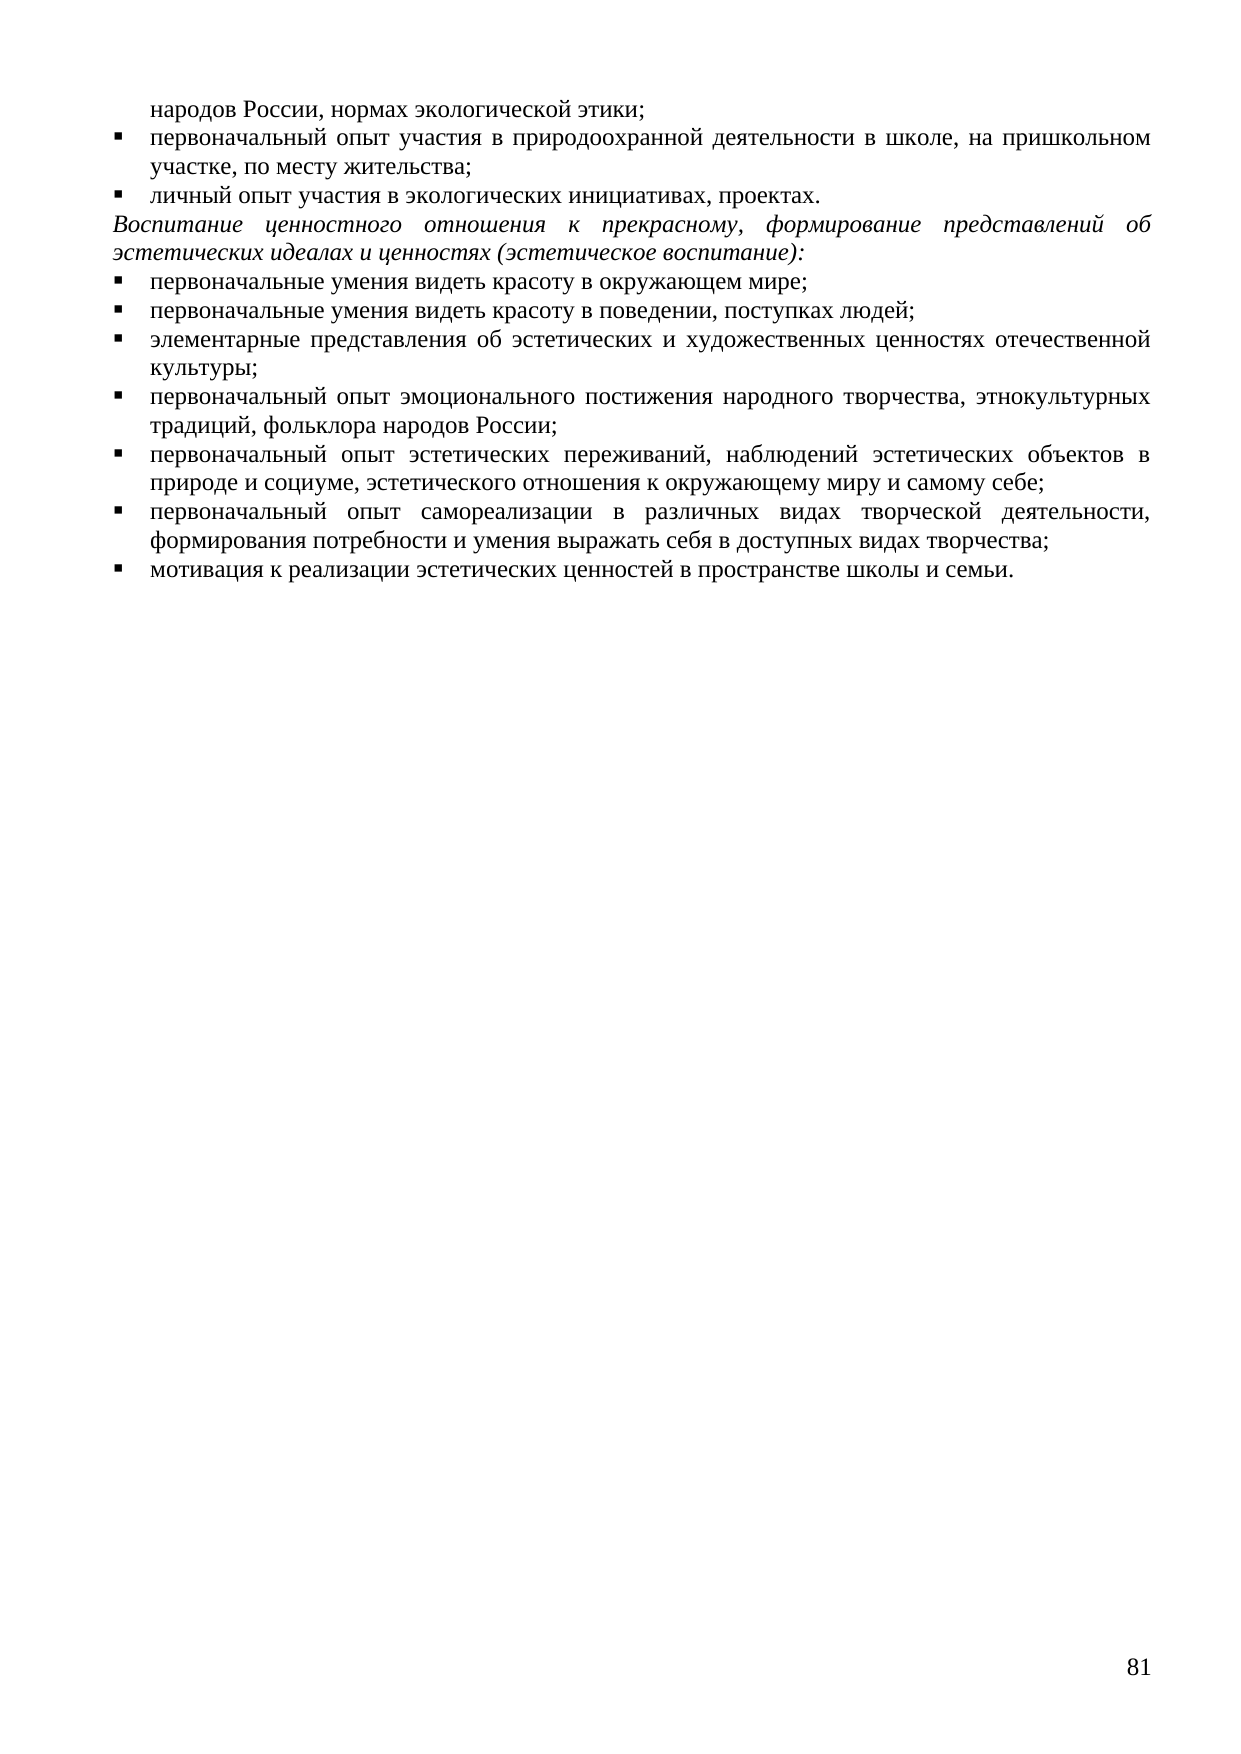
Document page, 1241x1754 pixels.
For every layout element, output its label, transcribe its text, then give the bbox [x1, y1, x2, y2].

list первоначальный опыт эмоционального постижения народного творчества, этнокультурных традиций, фольклора народов России; [112, 381, 1152, 439]
subtitle Воспитание ценностного отношения к прекрасному, формирование представлений об эстетических идеалах и ценностях (эстетическое воспитание): [112, 209, 1152, 266]
list элементарные представления об эстетических и художественных ценностях отечественной культуры; [112, 324, 1152, 381]
list личный опыт участия в экологических инициативах, проектах. [112, 180, 1152, 209]
list мотивация к реализации эстетических ценностей в пространстве школы и семьи. [112, 554, 1152, 582]
list первоначальные умения видеть красоту в окружающем мире; [112, 266, 1152, 295]
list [112, 94, 1152, 122]
list первоначальный опыт участия в природоохранной деятельности в школе, на пришкольном участке, по месту жительства; [112, 122, 1152, 180]
list первоначальный опыт самореализации в различных видах творческой деятельности, формирования потребности и умения выражать себя в доступных видах творчества; [112, 496, 1152, 554]
list первоначальные умения видеть красоту в поведении, поступках людей; [112, 295, 1152, 324]
list первоначальный опыт эстетических переживаний, наблюдений эстетических объектов в природе и социуме, эстетического отношения к окружающему миру и самому себе; [112, 439, 1152, 496]
